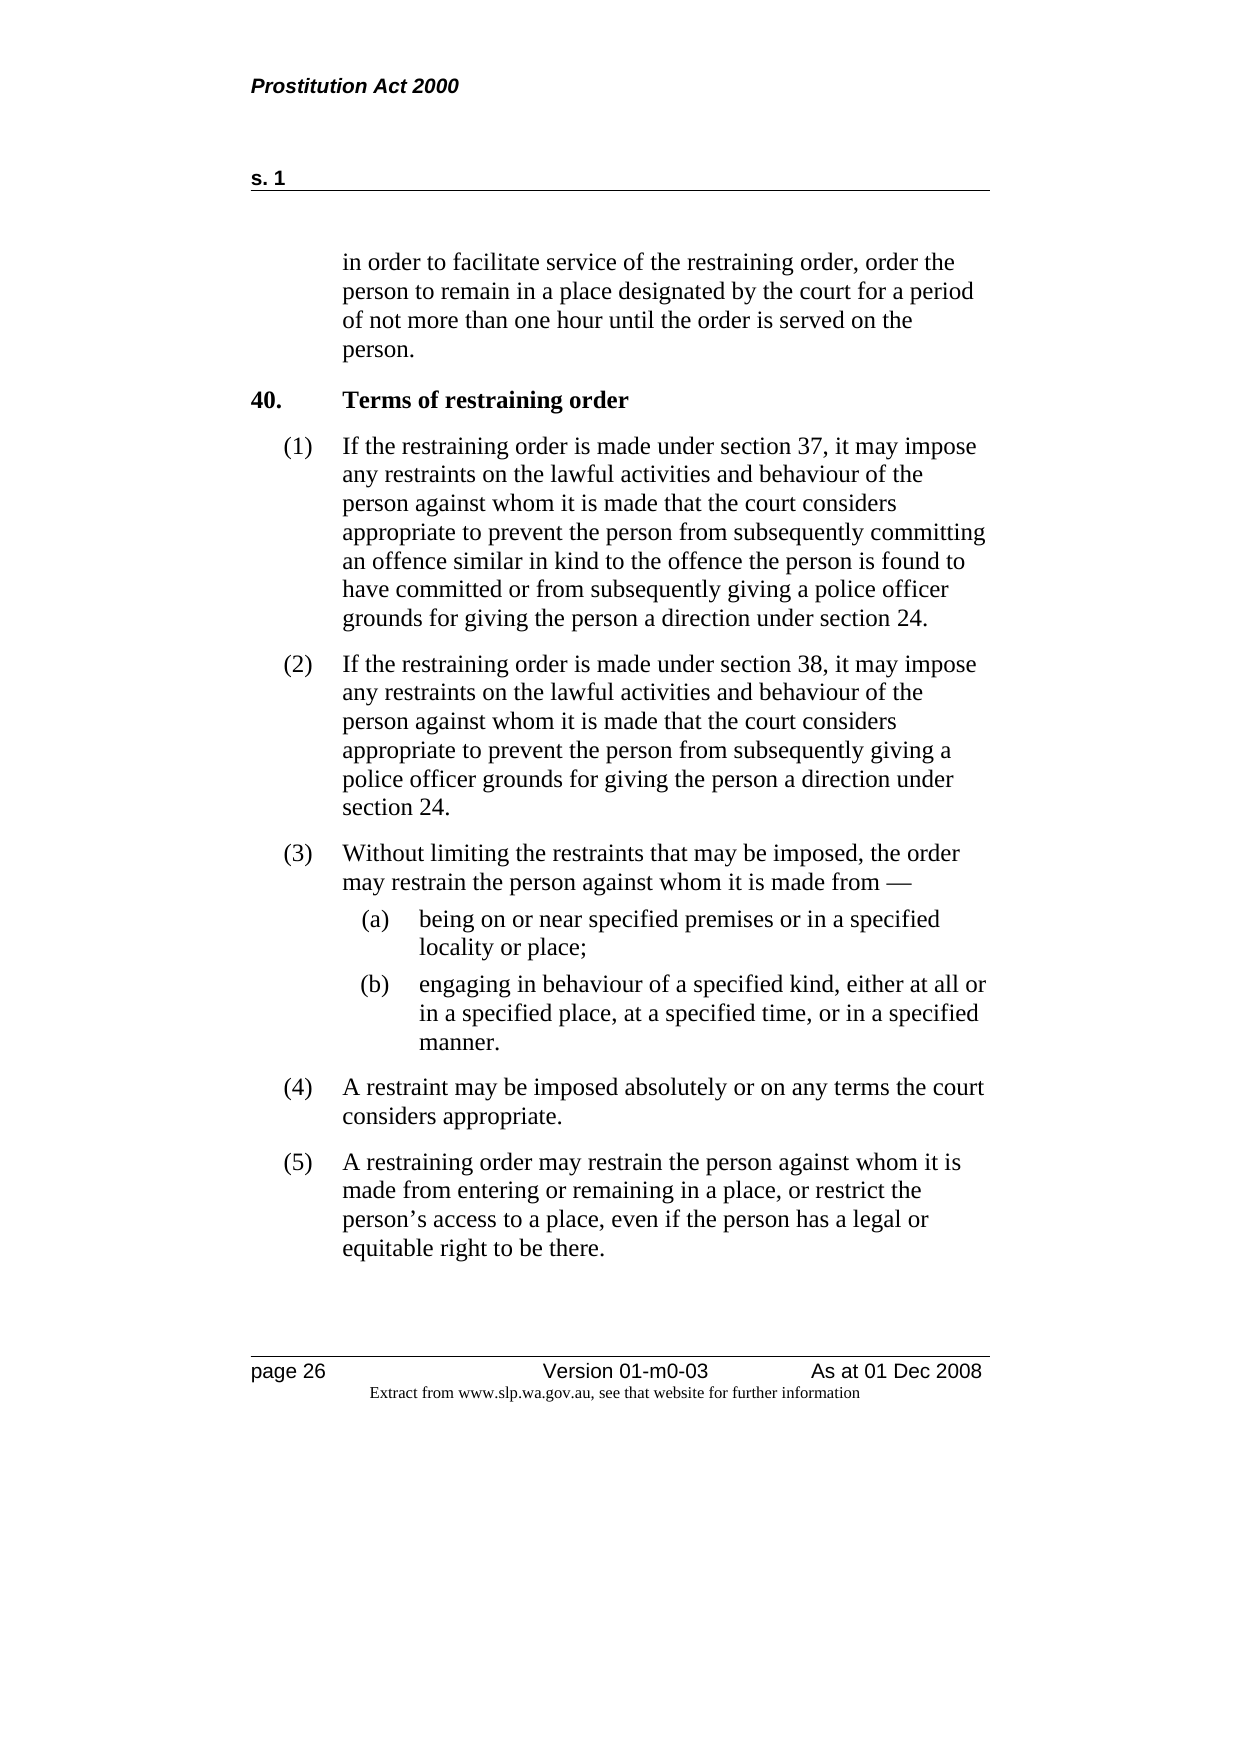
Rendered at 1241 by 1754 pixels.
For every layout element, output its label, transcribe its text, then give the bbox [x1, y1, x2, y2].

text (b) engaging in behaviour of a specified kind, either at all or in a specified place, at a specified time, or in a specified manner. [251, 969, 990, 1056]
text (5) A restraining order may restrain the person against whom it is made from entering or remaining in a place, or restrict the person’s access to a place, even if the person has a legal or equitable right to be there. [251, 1147, 990, 1262]
text (1) If the restraining order is made under section 37, it may impose any restraints on the lawful activities and behaviour of the person against whom it is made that the court considers appropriate to prevent the person from subsequently committing an offence similar in kind to the offence the person is found to have committed or from subsequently giving a police officer grounds for giving the person a direction under section 24. [251, 431, 990, 632]
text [251, 247, 990, 362]
text (2) If the restraining order is made under section 38, it may impose any restraints on the lawful activities and behaviour of the person against whom it is made that the court considers appropriate to prevent the person from subsequently giving a police officer grounds for giving the person a direction under section 24. [251, 649, 990, 821]
text (3) Without limiting the restraints that may be imposed, the order may restrain the person against whom it is made from — [251, 838, 990, 895]
subtitle 40. Terms of restraining order [251, 385, 990, 414]
text (a) being on or near specified premises or in a specified locality or place; [251, 904, 990, 961]
text (4) A restraint may be imposed absolutely or on any terms the court considers appropriate. [251, 1072, 990, 1130]
